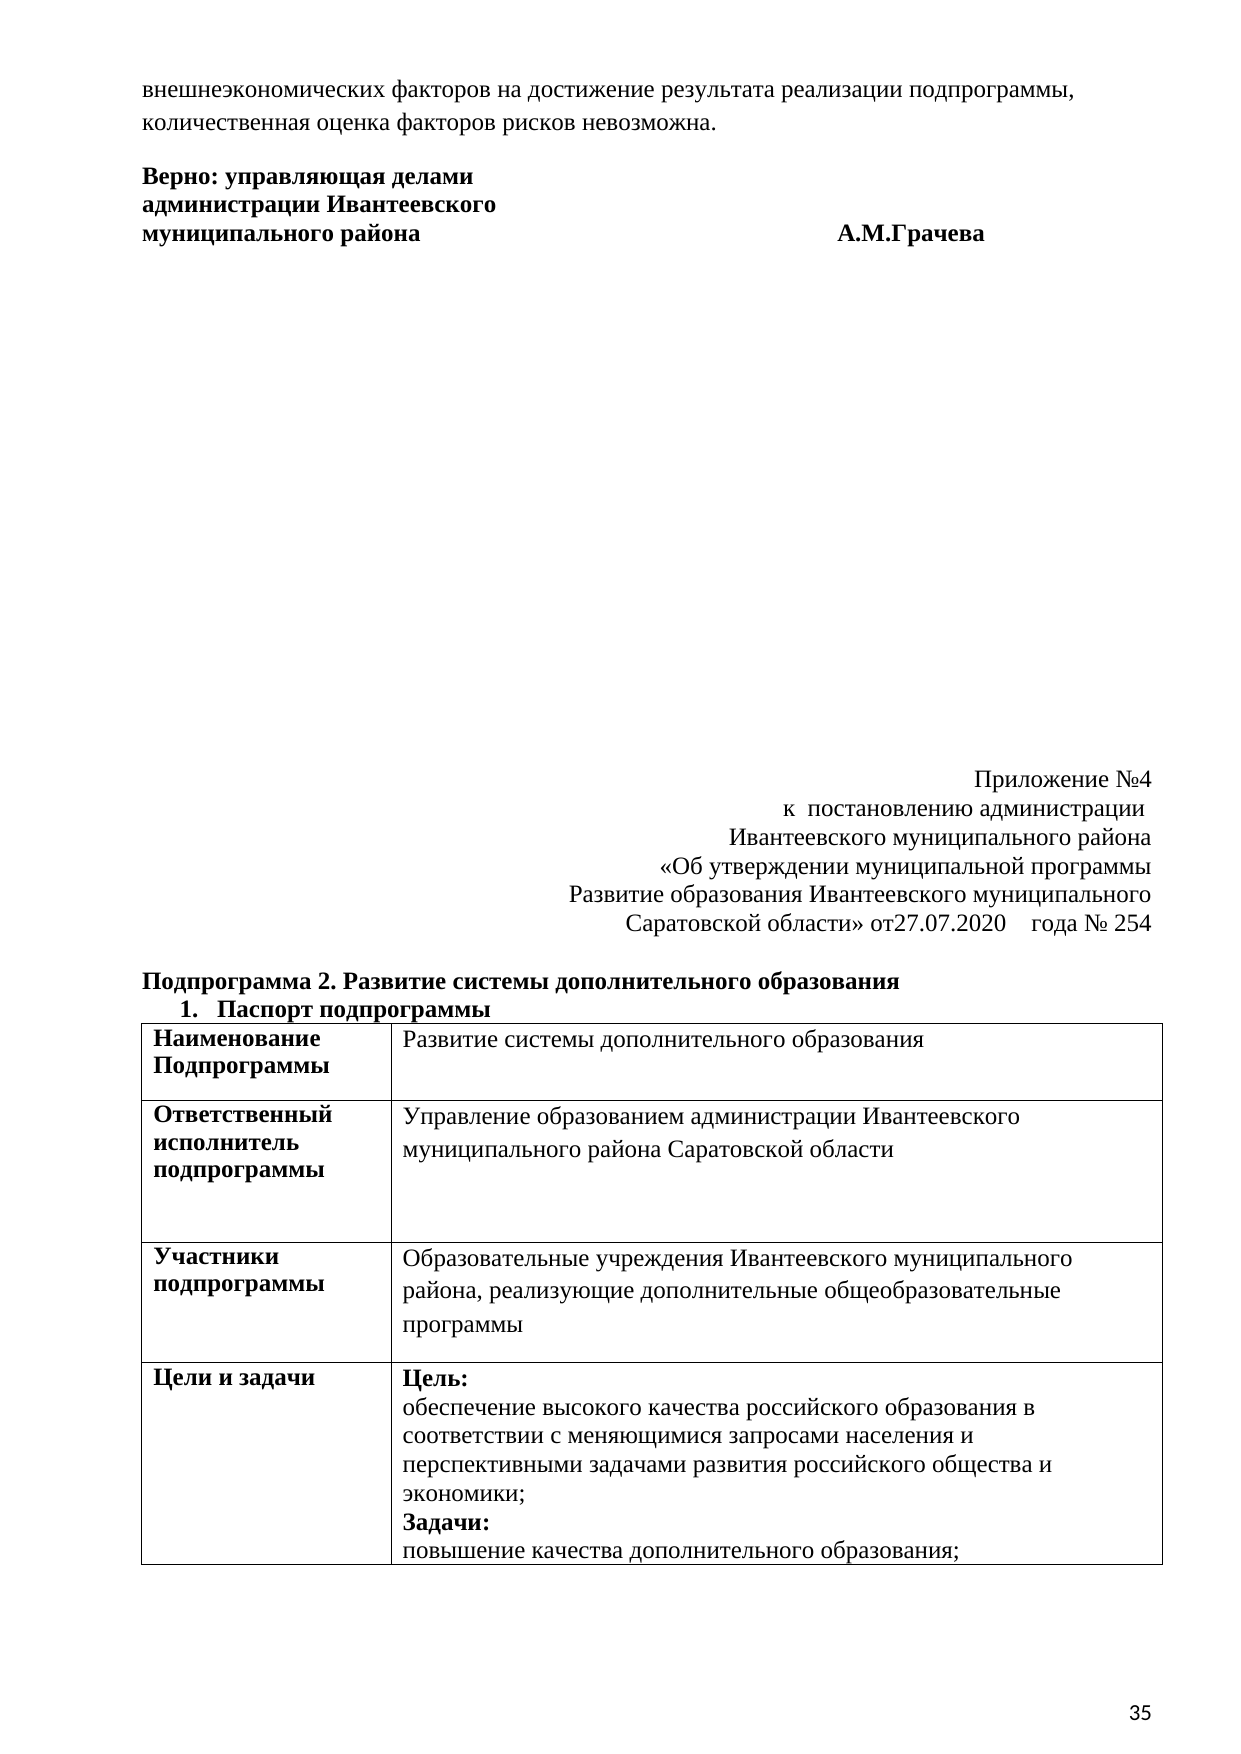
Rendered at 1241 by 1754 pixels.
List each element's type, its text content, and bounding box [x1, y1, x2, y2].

table_header Наименование Подпрограммы [142, 1024, 391, 1100]
table_cell Участники подпрограммы [142, 1243, 391, 1362]
text администрации Ивантеевского [142, 189, 1152, 218]
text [142, 74, 1152, 136]
list Паспорт подпрограммы [179, 994, 1140, 1023]
table_cell Цели и задачи [142, 1363, 391, 1564]
text Подпрограмма 2. Развитие системы дополнительного образования [142, 966, 1152, 994]
text «Об утверждении муниципальной программы [142, 851, 1152, 879]
text к постановлению администрации [142, 793, 1152, 822]
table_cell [392, 1363, 1162, 1564]
table_cell Ответственный исполнитель подпрограммы [142, 1101, 391, 1242]
text Верно: управляющая делами [142, 161, 1152, 189]
text Ивантеевского муниципального района [142, 822, 1152, 851]
text Саратовской области» от27.07.2020 года № 254 [142, 908, 1152, 937]
table_cell Управление образованием администрации Ивантеевского муниципального района Саратовской области [392, 1101, 1162, 1242]
table_cell Образовательные учреждения Ивантеевского муниципального района, реализующие дополнительные общеобразовательные программы [392, 1243, 1162, 1362]
text Приложение №4 [142, 764, 1152, 793]
text Развитие образования Ивантеевского муниципального [142, 879, 1152, 908]
text муниципального района А.М.Грачева [142, 218, 1152, 247]
table_header Развитие системы дополнительного образования [392, 1024, 1162, 1100]
